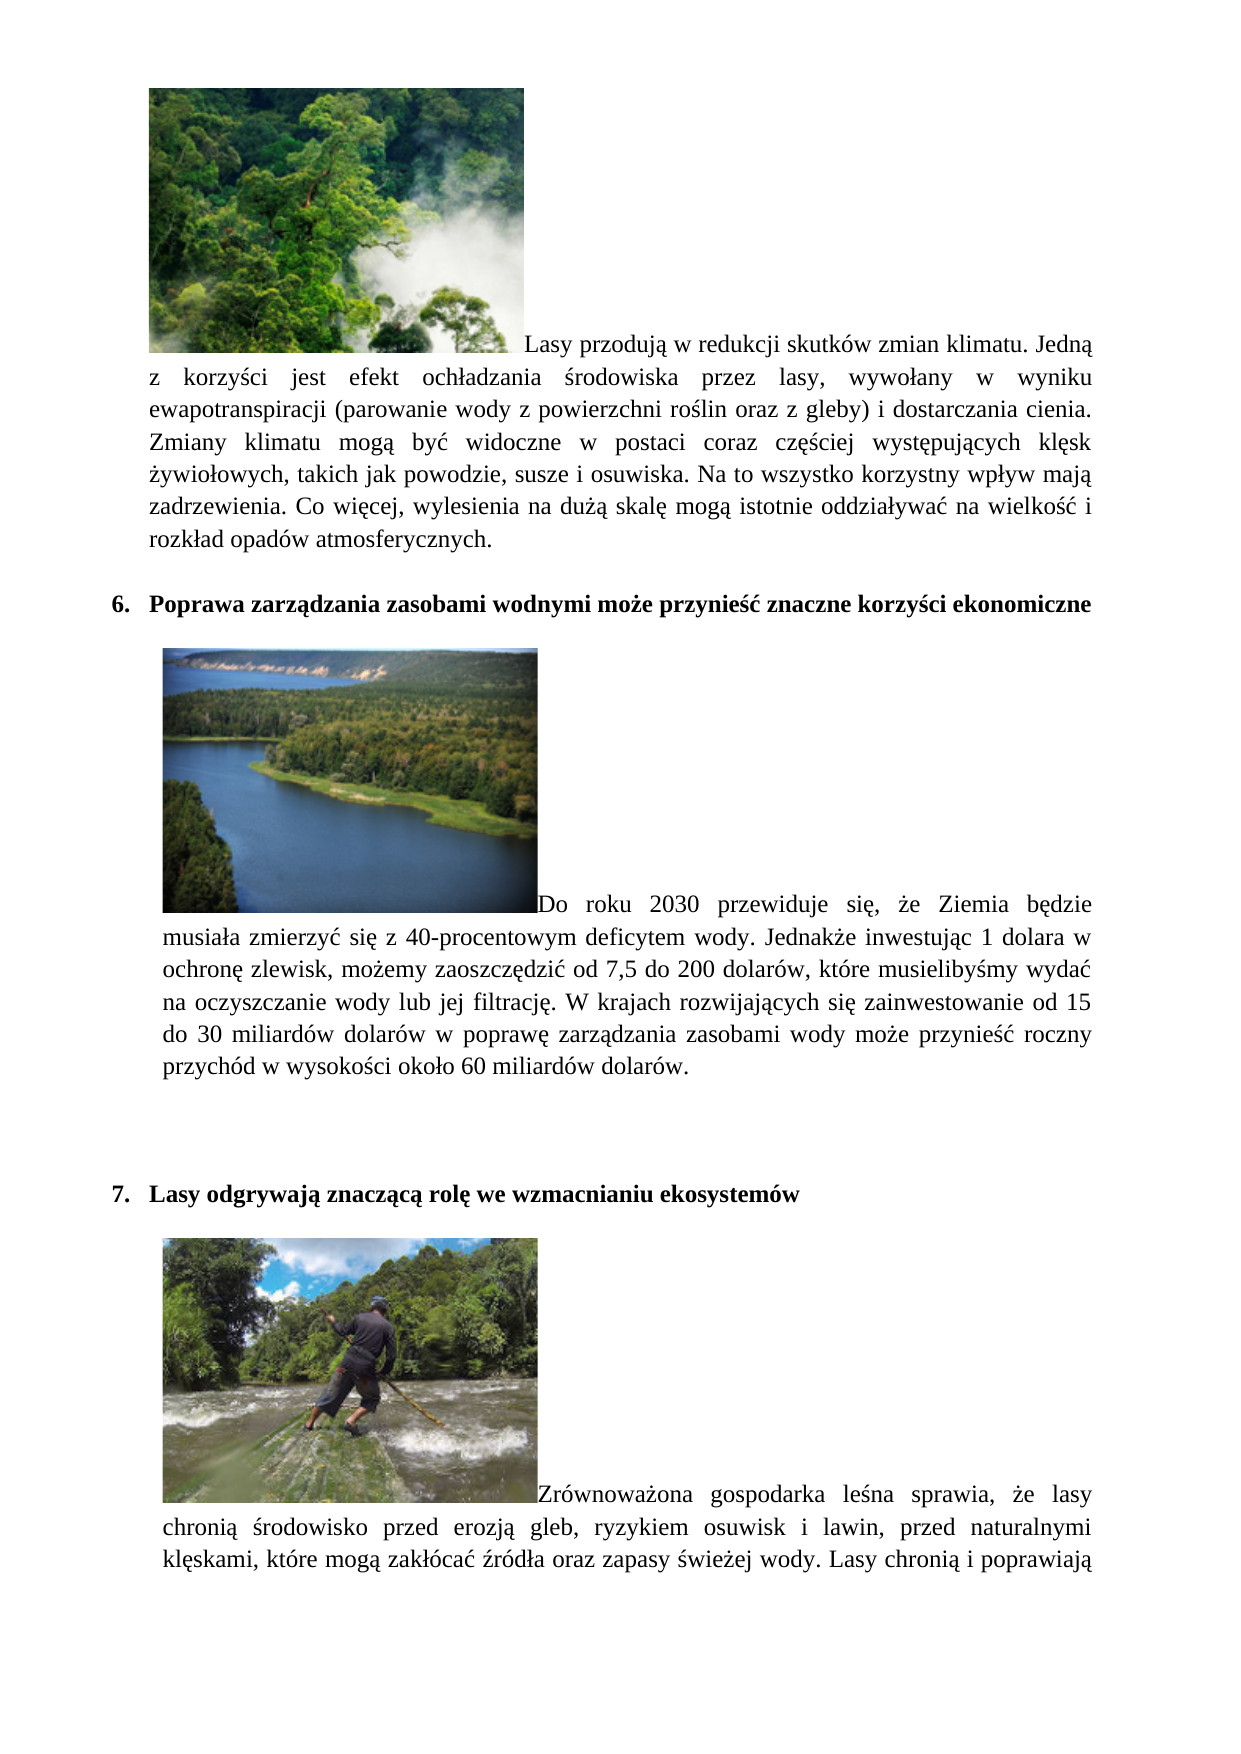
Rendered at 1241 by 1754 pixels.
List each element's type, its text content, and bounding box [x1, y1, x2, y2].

list Lasy odgrywają znaczącą rolę we wzmacnianiu ekosystemów [111, 1175, 1093, 1207]
text Do roku 2030 przewiduje się, że Ziemia będzie musiała zmierzyć się z 40-procentowym deficytem wody. Jednakże inwestując 1 dolara w ochronę zlewisk, możemy zaoszczędzić od 7,5 do 200 dolarów, które musielibyśmy wydać na oczyszczanie wody lub jej filtrację. W krajach rozwijających się zainwestowanie od 15 do 30 miliardów dolarów w poprawę zarządzania zasobami wody może przynieść roczny przychód w wysokości około 60 miliardów dolarów. [162, 649, 1093, 1080]
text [162, 1239, 1093, 1573]
picture [162, 1238, 538, 1503]
picture [148, 88, 524, 353]
list Lasy przodują w redukcji skutków zmian klimatu. Jedną z korzyści jest efekt ochładzania środowiska przez lasy, wywołany w wyniku ewapotranspiracji (parowanie wody z powierzchni roślin oraz z gleby) i dostarczania cienia. Zmiany klimatu mogą być widoczne w postaci coraz częściej występujących klęsk żywiołowych, takich jak powodzie, susze i osuwiska. Na to wszystko korzystny wpływ mają zadrzewienia. Co więcej, wylesienia na dużą skalę mogą istotnie oddziaływać na wielkość i rozkład opadów atmosferycznych. [149, 89, 1093, 553]
list Poprawa zarządzania zasobami wodnymi może przynieść znaczne korzyści ekonomiczne [111, 585, 1093, 617]
picture [162, 648, 538, 913]
